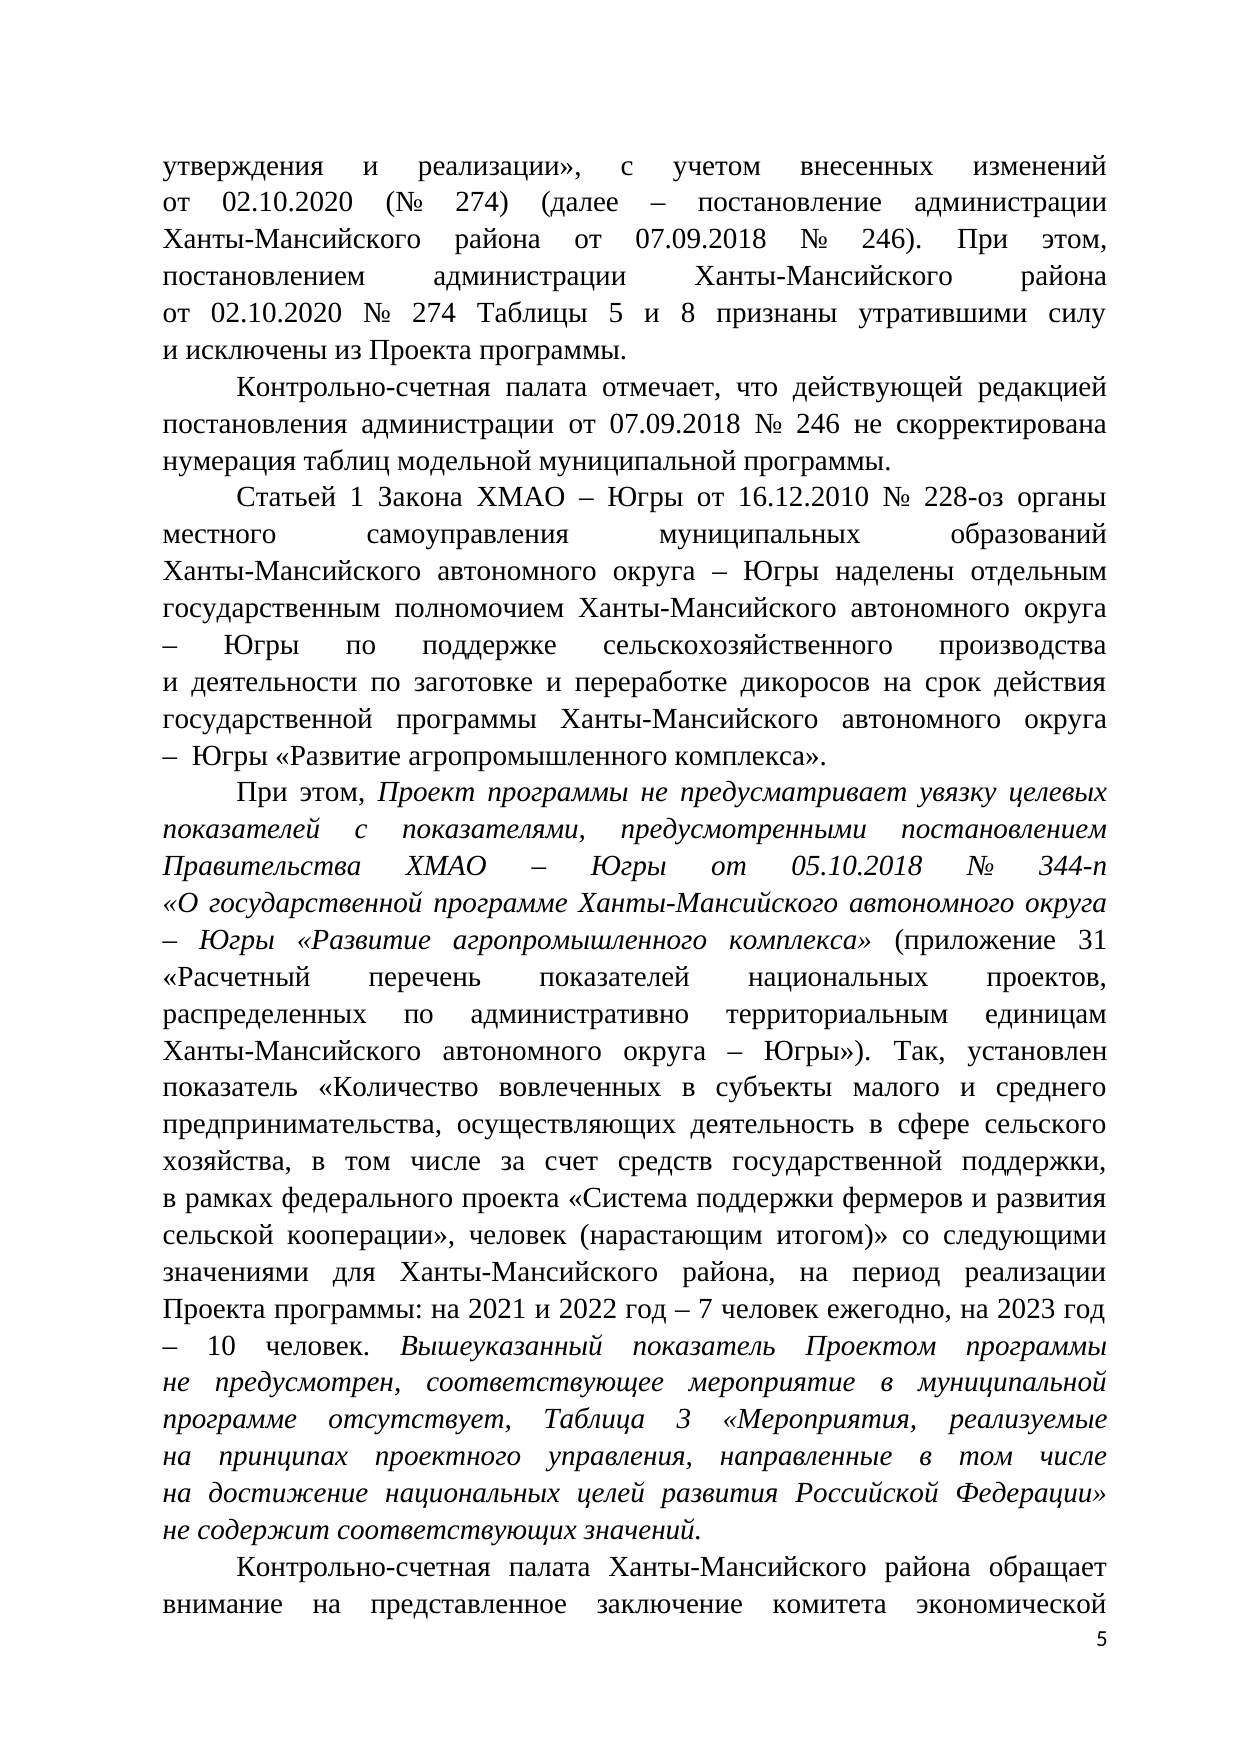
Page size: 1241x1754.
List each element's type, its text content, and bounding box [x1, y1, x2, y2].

text Статьей 1 Закона ХМАО – Югры от 16.12.2010 № 228-оз органы местного самоуправления муниципальных образований Ханты-Мансийского автономного округа – Югры наделены отдельным государственным полномочием Ханты-Мансийского автономного округа – Югры по поддержке сельскохозяйственного производства и деятельности по заготовке и переработке дикоросов на срок действия государственной программы Ханты-Мансийского автономного округа – Югры «Развитие агропромышленного комплекса». [162, 479, 1107, 771]
text Контрольно-счетная палата отмечает, что действующей редакцией постановления администрации от 07.09.2018 № 246 не скорректирована нумерация таблиц модельной муниципальной программы. [162, 369, 1107, 476]
text При этом, Проект программы не предусматривает увязку целевых показателей с показателями, предусмотренными постановлением Правительства ХМАО – Югры от 05.10.2018 № 344-п «О государственной программе Ханты-Мансийского автономного округа – Югры «Развитие агропромышленного комплекса» (приложение 31 «Расчетный перечень показателей национальных проектов, распределенных по административно территориальным единицам Ханты-Мансийского автономного округа – Югры»). Так, установлен показатель «Количество вовлеченных в субъекты малого и среднего предпринимательства, осуществляющих деятельность в сфере сельского хозяйства, в том числе за счет средств государственной поддержки, в рамках федерального проекта «Система поддержки фермеров и развития сельской кооперации», человек (нарастающим итогом)» со следующими значениями для Ханты-Мансийского района, на период реализации Проекта программы: на 2021 и 2022 год – 7 человек ежегодно, на 2023 год – 10 человек. Вышеуказанный показатель Проектом программы не предусмотрен, соответствующее мероприятие в муниципальной программе отсутствует, Таблица 3 «Мероприятия, реализуемые на принципах проектного управления, направленные в том числе на достижение национальных целей развития Российской Федерации» не содержит соответствующих значений. [162, 774, 1107, 1546]
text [162, 148, 1107, 366]
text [162, 1549, 1107, 1619]
